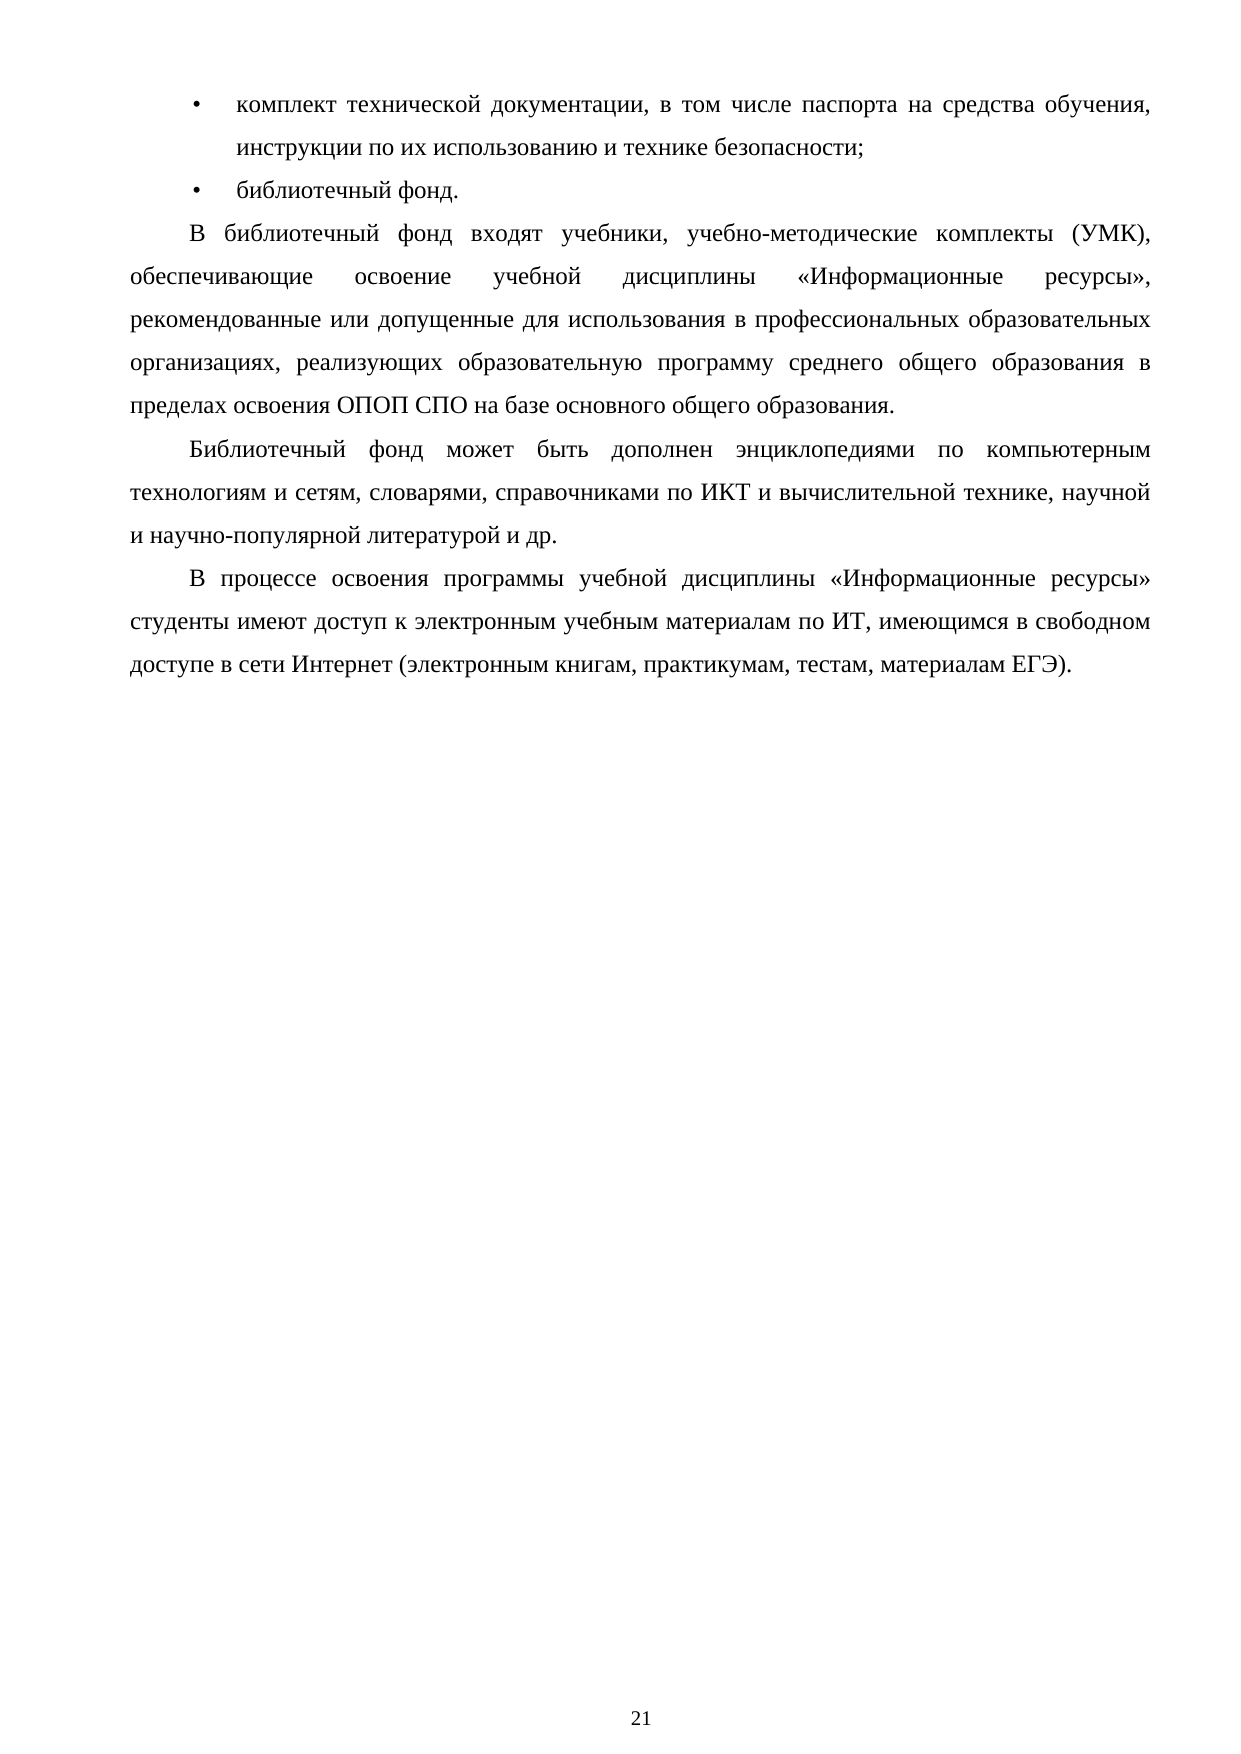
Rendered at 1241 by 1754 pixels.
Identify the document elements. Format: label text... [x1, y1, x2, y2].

text Библиотечный фонд может быть дополнен энциклопедиями по компьютерным технологиям и сетям, словарями, справочниками по ИКТ и вычислительной технике, научной и научно-популярной литературой и др. [130, 434, 1152, 549]
text В библиотечный фонд входят учебники, учебно-методические комплекты (УМК), обеспечивающие освоение учебной дисциплины «Информационные ресурсы», рекомендованные или допущенные для использования в профессиональных образовательных организациях, реализующих образовательную программу среднего общего образования в пределах освоения ОПОП СПО на базе основного общего образования. [130, 218, 1152, 419]
list библиотечный фонд. [192, 175, 1152, 204]
text В процессе освоения программы учебной дисциплины «Информационные ресурсы» студенты имеют доступ к электронным учебным материалам по ИТ, имеющимся в свободном доступе в сети Интернет (электронным книгам, практикумам, тестам, материалам ЕГЭ). [130, 563, 1152, 678]
list комплект технической документации, в том числе паспорта на средства обучения, инструкции по их использованию и технике безопасности; [192, 89, 1152, 161]
